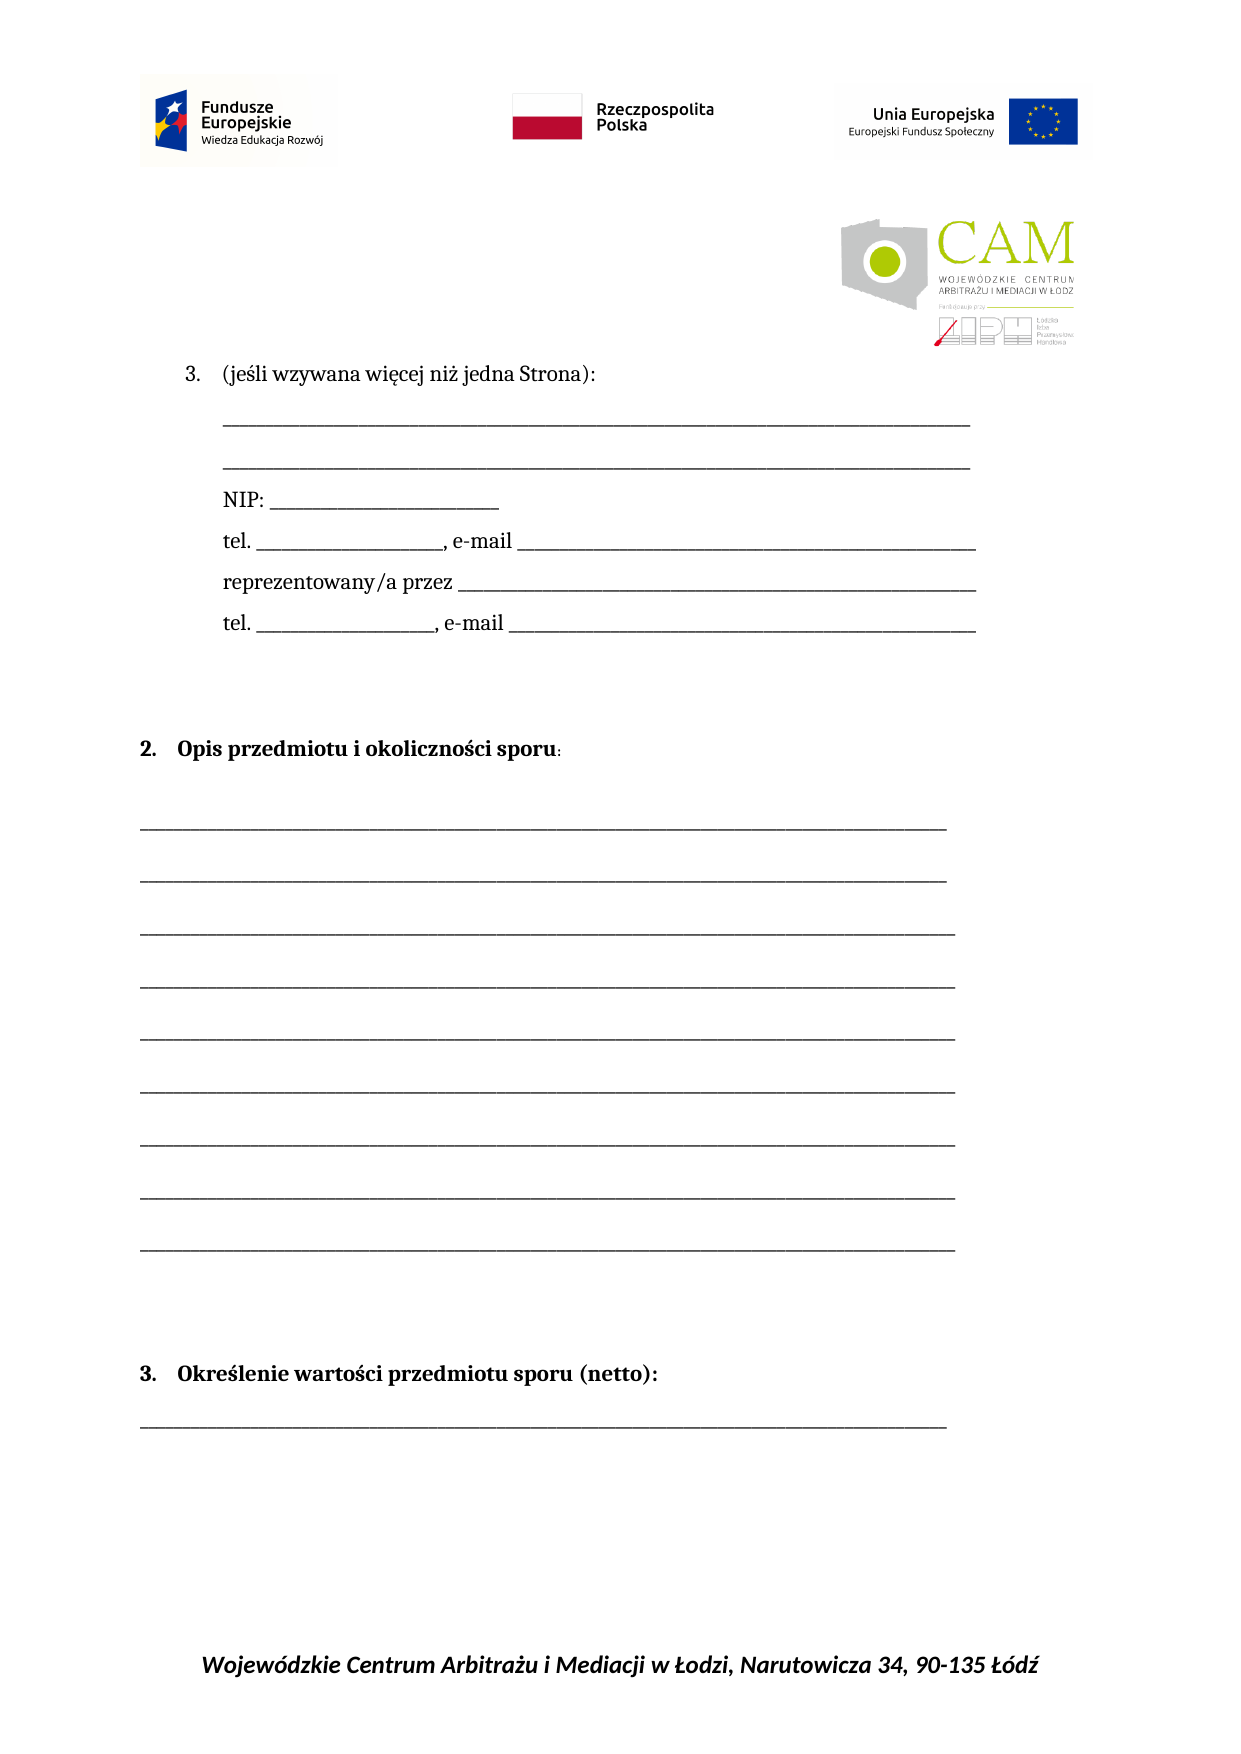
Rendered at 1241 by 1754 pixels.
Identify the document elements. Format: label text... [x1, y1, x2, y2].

text ________________________________________________________________________________________________ [140, 1176, 1093, 1203]
text ________________________________________________________________________________________________ [140, 913, 1093, 939]
list Określenie wartości przedmiotu sporu (netto): [140, 1361, 1093, 1387]
picture [140, 74, 338, 167]
text ________________________________________________________________________________________________ [140, 966, 1093, 992]
text _______________________________________________________________________________________________ [140, 1406, 1093, 1432]
text _______________________________________________________________________________________________ [140, 807, 1093, 834]
text 3. (jeśli wzywana więcej niż jedna Strona): [185, 361, 1093, 387]
text ________________________________________________________________________________________ [223, 404, 1093, 430]
text tel. _____________________, e-mail _______________________________________________________ [223, 609, 1093, 636]
picture [839, 217, 1074, 345]
picture [834, 83, 1093, 160]
list Opis przedmiotu i okoliczności sporu: [140, 736, 1093, 762]
text ________________________________________________________________________________________ [223, 446, 1093, 473]
text reprezentowany/a przez _____________________________________________________________ [223, 569, 1093, 595]
text tel. ______________________, e-mail ______________________________________________________ [223, 528, 1093, 554]
text ________________________________________________________________________________________________ [140, 1018, 1093, 1044]
text NIP: ___________________________ [223, 487, 1093, 513]
text ________________________________________________________________________________________________ [140, 1229, 1093, 1255]
text ________________________________________________________________________________________________ [140, 1071, 1093, 1097]
text ________________________________________________________________________________________________ [140, 1124, 1093, 1150]
picture [497, 78, 729, 155]
text _______________________________________________________________________________________________ [140, 860, 1093, 886]
